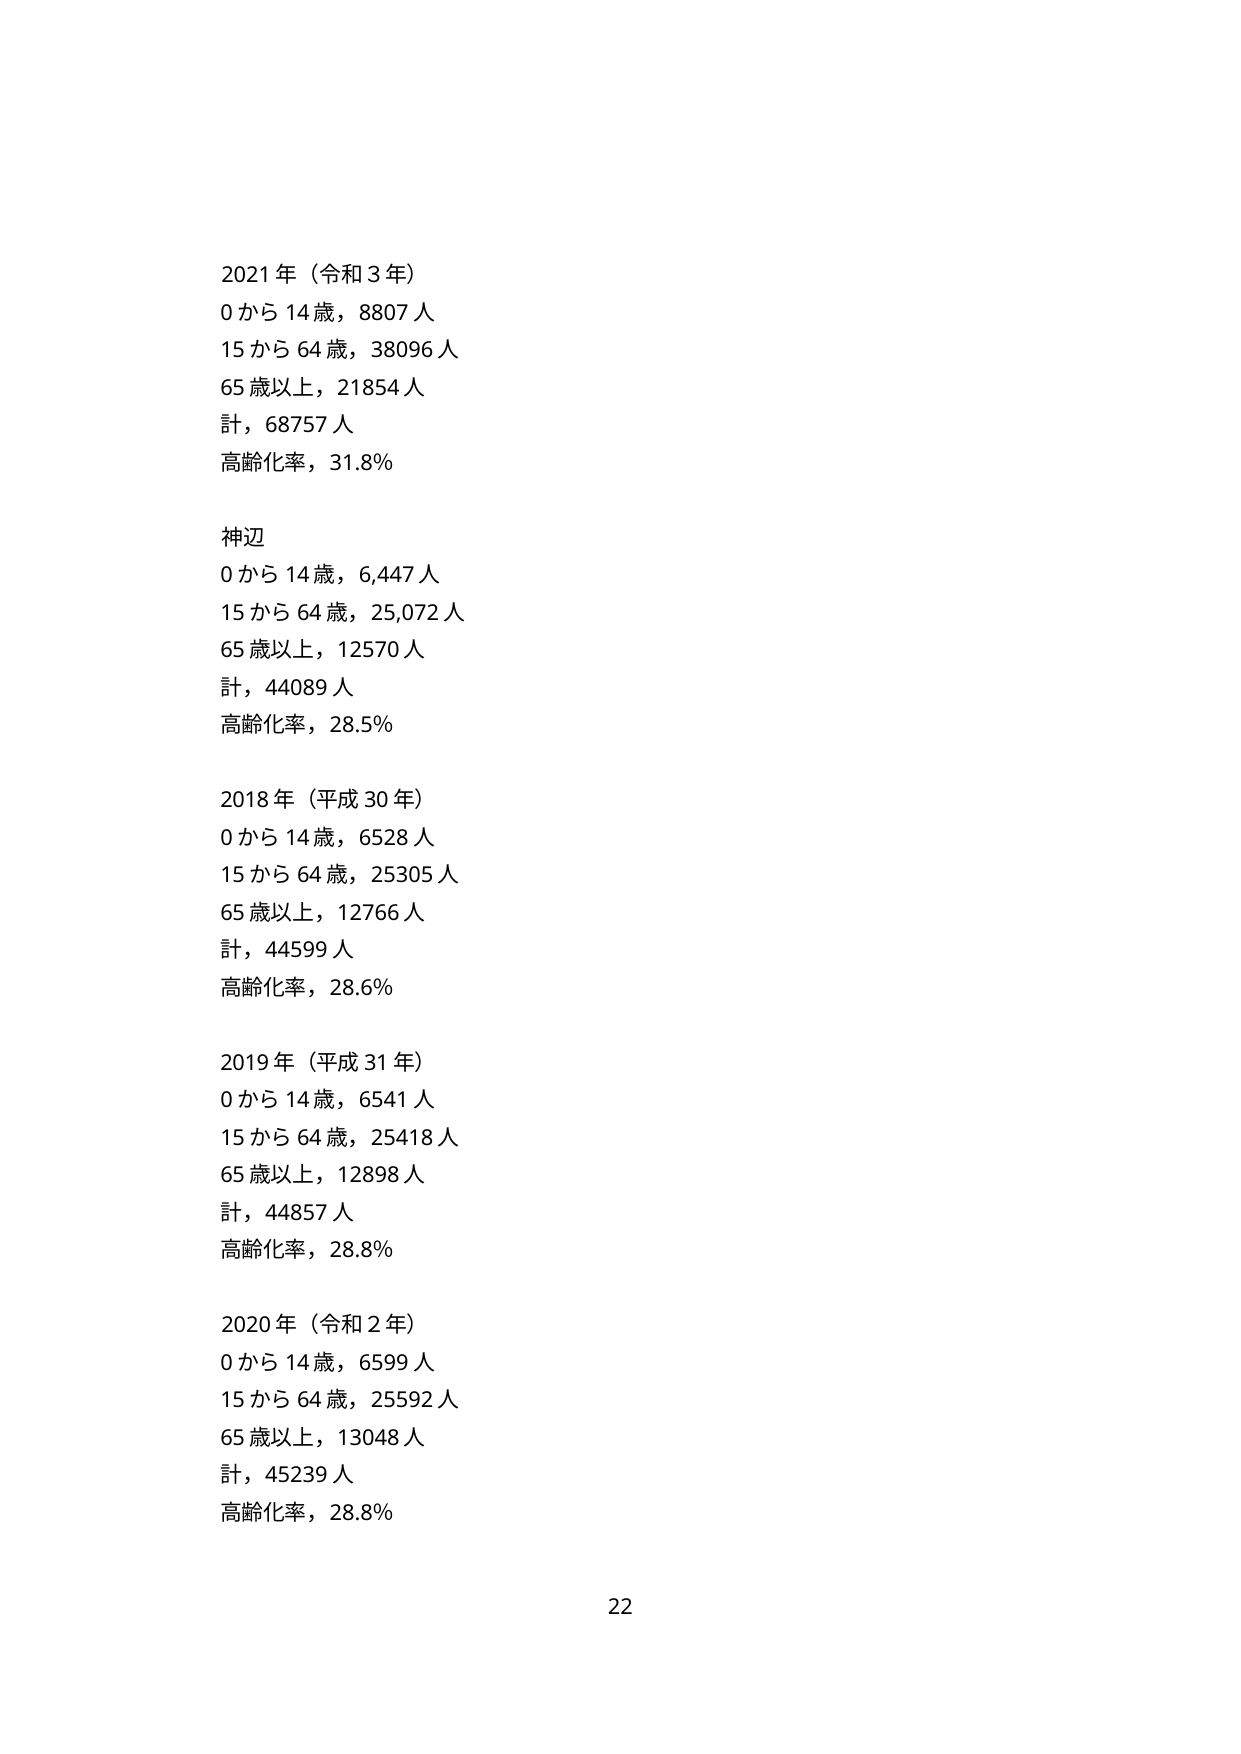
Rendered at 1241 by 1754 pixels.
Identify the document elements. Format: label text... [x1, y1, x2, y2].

text 65歳以上，21854人 [199, 367, 1063, 404]
text 計，45239人 [199, 1454, 1063, 1492]
text 15から64歳，25418人 [199, 1117, 1063, 1154]
text 0から14歳，6599人 [199, 1342, 1063, 1379]
text 0から14歳，6528人 [199, 817, 1063, 854]
text 高齢化率，28.8％ [199, 1229, 1063, 1267]
text 2020年（令和２年） [199, 1304, 1063, 1342]
text 65歳以上，13048人 [199, 1417, 1063, 1454]
text 計，68757人 [199, 404, 1063, 442]
text 65歳以上，12766人 [199, 892, 1063, 929]
text 15から64歳，38096人 [199, 329, 1063, 367]
text 計，44599人 [199, 929, 1063, 967]
text 計，44089人 [199, 667, 1063, 704]
text 65歳以上，12570人 [199, 629, 1063, 667]
text 65歳以上，12898人 [199, 1154, 1063, 1192]
text 15から64歳，25,072人 [199, 592, 1063, 629]
text 神辺 [199, 517, 1063, 554]
text 高齢化率，28.6％ [199, 967, 1063, 1004]
text 15から64歳，25592人 [199, 1379, 1063, 1417]
text 2019年（平成31年） [199, 1042, 1063, 1079]
text 高齢化率，31.8％ [199, 442, 1063, 479]
text 2021年（令和３年） [199, 254, 1063, 292]
text 0から14歳，6,447人 [199, 554, 1063, 592]
text 2018年（平成30年） [199, 779, 1063, 817]
text 0から14歳，8807人 [199, 292, 1063, 329]
text 計，44857人 [199, 1192, 1063, 1229]
text 0から14歳，6541人 [199, 1079, 1063, 1117]
text 15から64歳，25305人 [199, 854, 1063, 892]
text 高齢化率，28.5％ [199, 704, 1063, 742]
text 高齢化率，28.8％ [199, 1492, 1063, 1529]
